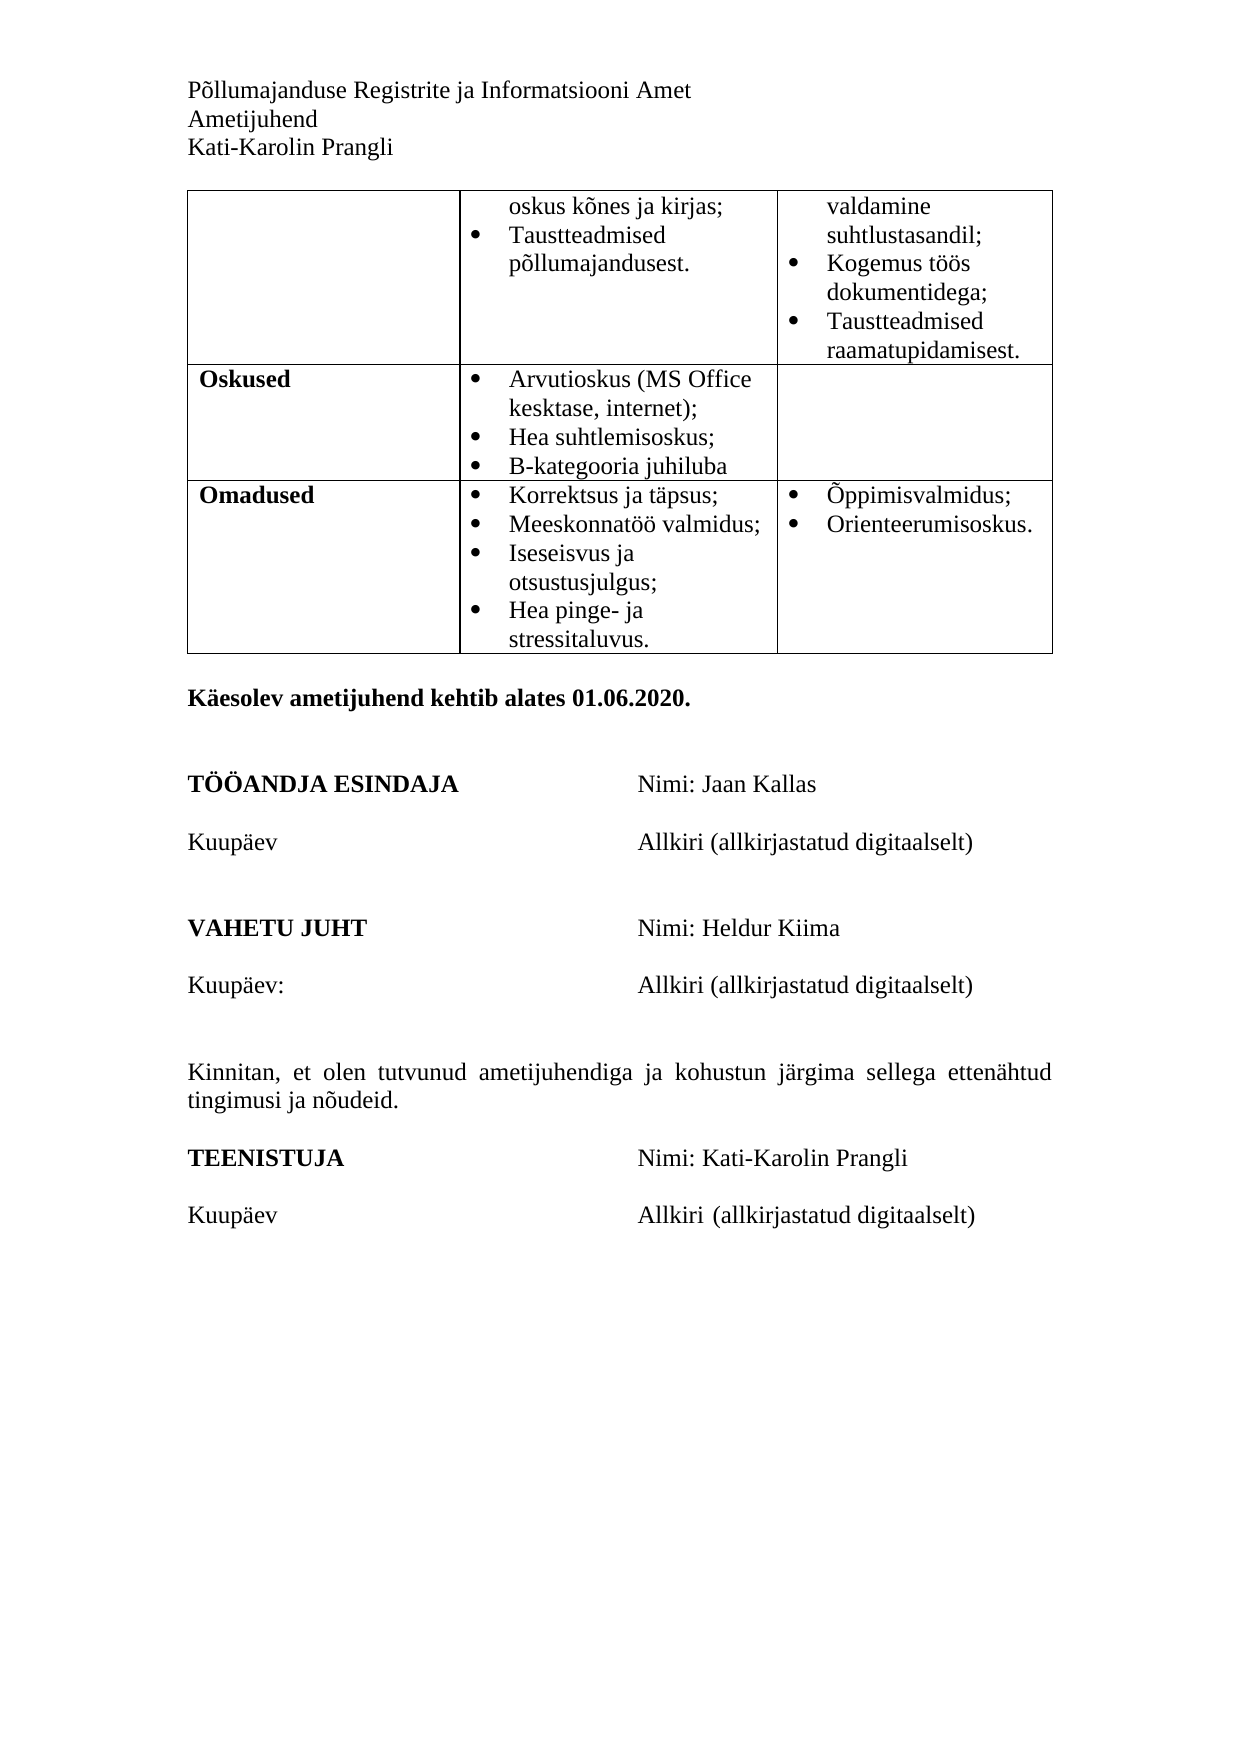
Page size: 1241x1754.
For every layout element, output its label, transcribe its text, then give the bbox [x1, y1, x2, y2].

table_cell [461, 191, 777, 363]
table_cell Oskused [188, 365, 459, 479]
text Kuupäev Allkiri (allkirjastatud digitaalselt) [187, 1200, 1053, 1229]
table_cell Omadused [188, 481, 459, 653]
table_cell [778, 365, 1052, 479]
text Kinnitan, et olen tutvunud ametijuhendiga ja kohustun järgima sellega ettenähtud tingimusi ja nõudeid. [187, 1057, 1053, 1114]
text VAHETU JUHT Nimi: Heldur Kiima [187, 913, 1053, 942]
text Kuupäev: Allkiri (allkirjastatud digitaalselt) [187, 970, 1053, 999]
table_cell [778, 191, 1052, 363]
text Kuupäev Allkiri (allkirjastatud digitaalselt) [187, 827, 1053, 855]
table_cell Arvutioskus (MS Office kesktase, internet); Hea suhtlemisoskus; B-kategooria juhiluba [461, 365, 777, 479]
text TEENISTUJA Nimi: Kati-Karolin Prangli [187, 1143, 1053, 1172]
table_cell Õppimisvalmidus; Orienteerumisoskus. [778, 481, 1052, 653]
text TÖÖANDJA ESINDAJA Nimi: Jaan Kallas [187, 769, 1053, 798]
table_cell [188, 191, 459, 363]
table_cell Korrektsus ja täpsus; Meeskonnatöö valmidus; Iseseisvus ja otsustusjulgus; Hea pinge- ja stressitaluvus. [461, 481, 777, 653]
text Käesolev ametijuhend kehtib alates 01.06.2020. [187, 683, 1053, 712]
